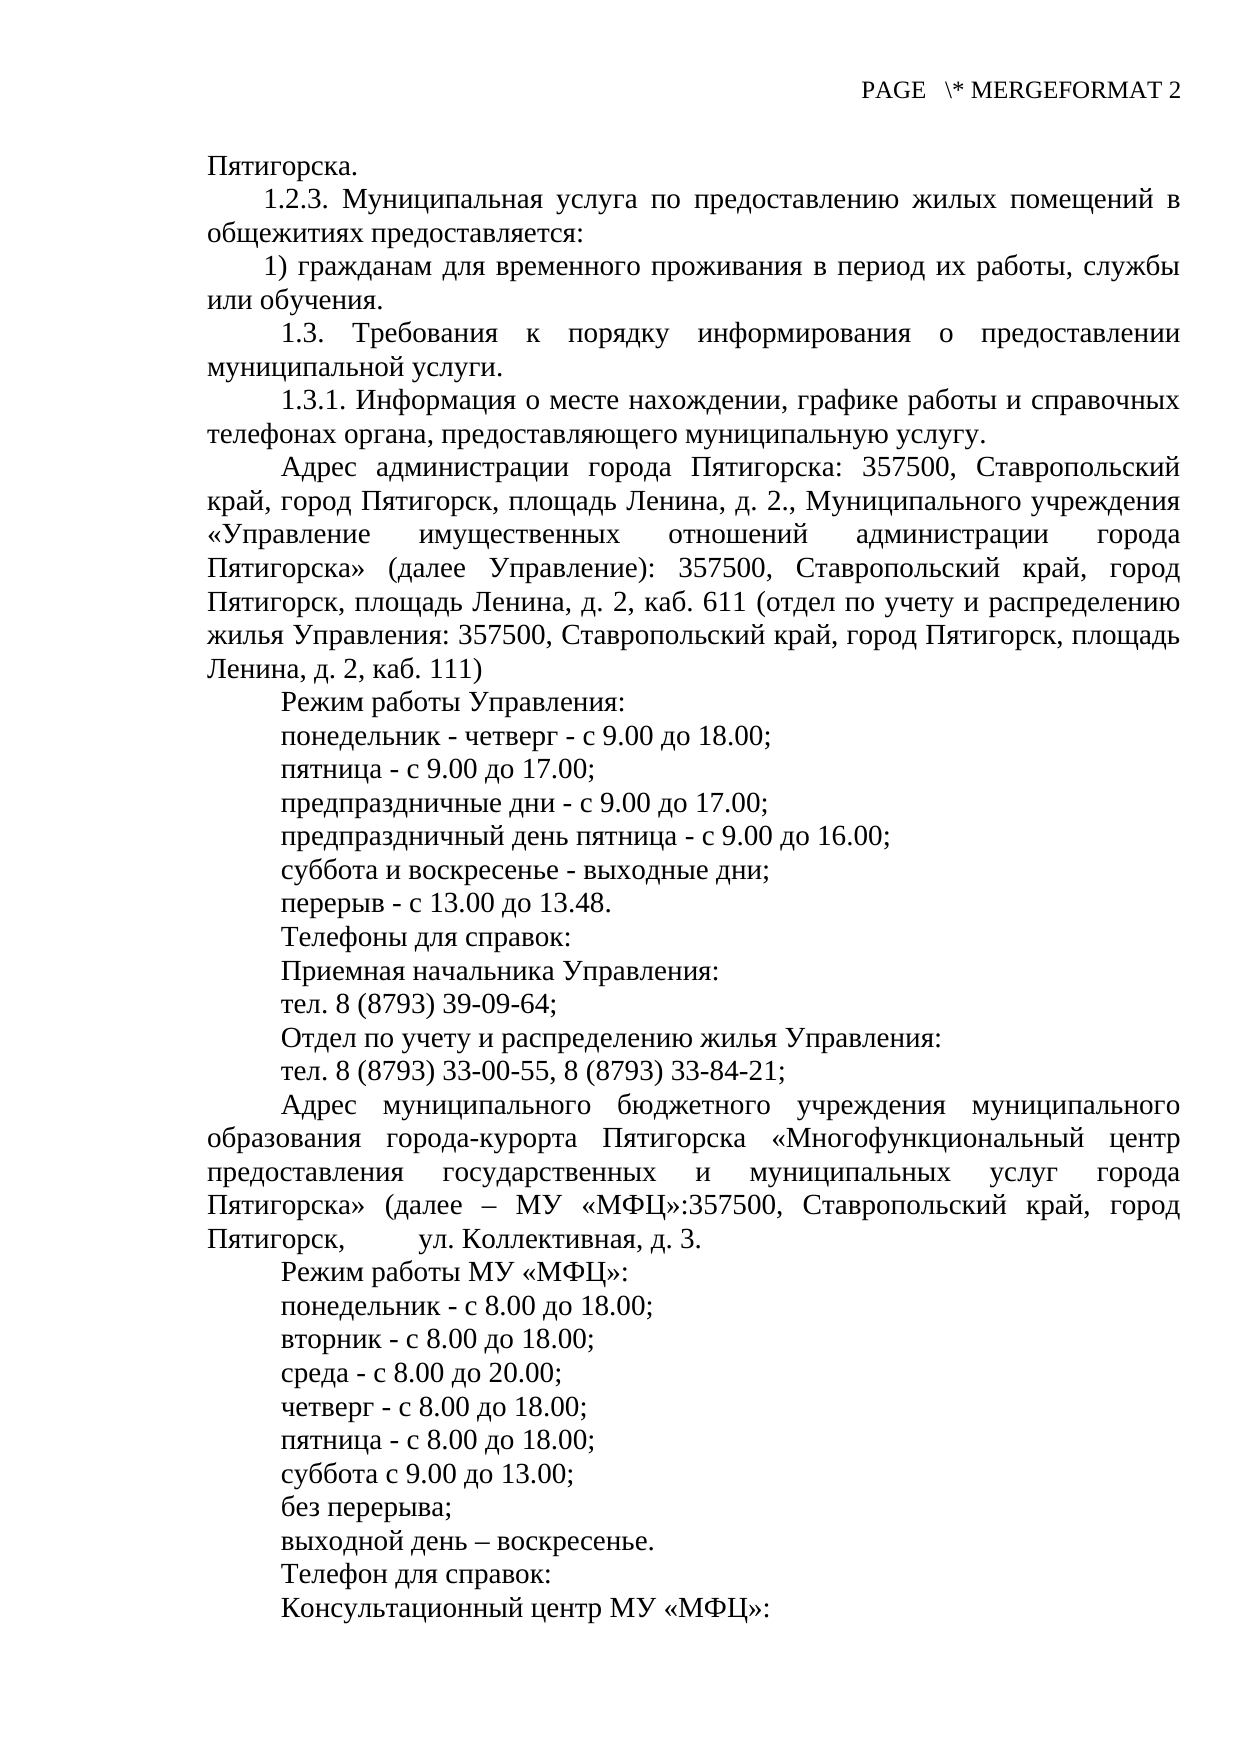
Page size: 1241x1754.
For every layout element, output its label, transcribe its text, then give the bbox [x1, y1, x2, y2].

text тел. 8 (8793) 39-09-64; [207, 986, 1181, 1020]
text предпраздничный день пятница - с 9.00 до 16.00; [207, 818, 1181, 852]
text без перерыва; [207, 1489, 1181, 1523]
text суббота и воскресенье - выходные дни; [207, 852, 1181, 886]
text понедельник - с 8.00 до 18.00; [207, 1288, 1181, 1322]
text тел. 8 (8793) 33-00-55, 8 (8793) 33-84-21; [207, 1053, 1181, 1087]
text вторник - с 8.00 до 18.00; [207, 1322, 1181, 1355]
text Консультационный центр МУ «МФЦ»: [207, 1590, 1181, 1623]
text Телефоны для справок: [207, 919, 1181, 953]
text 1.3. Требования к порядку информирования о предоставлении муниципальной услуги. [207, 315, 1181, 382]
text 1.2.3. Муниципальная услуга по предоставлению жилых помещений в общежитиях предоставляется: [207, 181, 1181, 248]
text Телефон для справок: [207, 1556, 1181, 1590]
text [207, 148, 1181, 181]
text 1) гражданам для временного проживания в период их работы, службы или обучения. [207, 248, 1181, 315]
text Режим работы Управления: [207, 684, 1181, 718]
text Адрес муниципального бюджетного учреждения муниципального образования города-курорта Пятигорска «Многофункциональный центр предоставления государственных и муниципальных услуг города Пятигорска» (далее – МУ «МФЦ»:357500, Ставропольский край, город Пятигорск, ул. Коллективная, д. 3. [207, 1087, 1181, 1254]
text пятница - с 8.00 до 18.00; [207, 1422, 1181, 1456]
text четверг - с 8.00 до 18.00; [207, 1389, 1181, 1422]
text пятница - с 9.00 до 17.00; [207, 751, 1181, 785]
text Адрес администрации города Пятигорска: 357500, Ставропольский край, город Пятигорск, площадь Ленина, д. 2., Муниципального учреждения «Управление имущественных отношений администрации города Пятигорска» (далее Управление): 357500, Ставропольский край, город Пятигорск, площадь Ленина, д. 2, каб. 611 (отдел по учету и распределению жилья Управления: 357500, Ставропольский край, город Пятигорск, площадь Ленина, д. 2, каб. 111) [207, 449, 1181, 684]
text среда - с 8.00 до 20.00; [207, 1355, 1181, 1389]
text перерыв - с 13.00 до 13.48. [207, 886, 1181, 919]
text Отдел по учету и распределению жилья Управления: [207, 1020, 1181, 1053]
text 1.3.1. Информация о месте нахождении, графике работы и справочных телефонах органа, предоставляющего муниципальную услугу. [207, 382, 1181, 449]
text выходной день – воскресенье. [207, 1523, 1181, 1556]
text Приемная начальника Управления: [207, 953, 1181, 986]
text суббота с 9.00 до 13.00; [207, 1456, 1181, 1489]
text предпраздничные дни - с 9.00 до 17.00; [207, 785, 1181, 818]
text понедельник - четверг - с 9.00 до 18.00; [207, 718, 1181, 751]
text Режим работы МУ «МФЦ»: [207, 1254, 1181, 1288]
